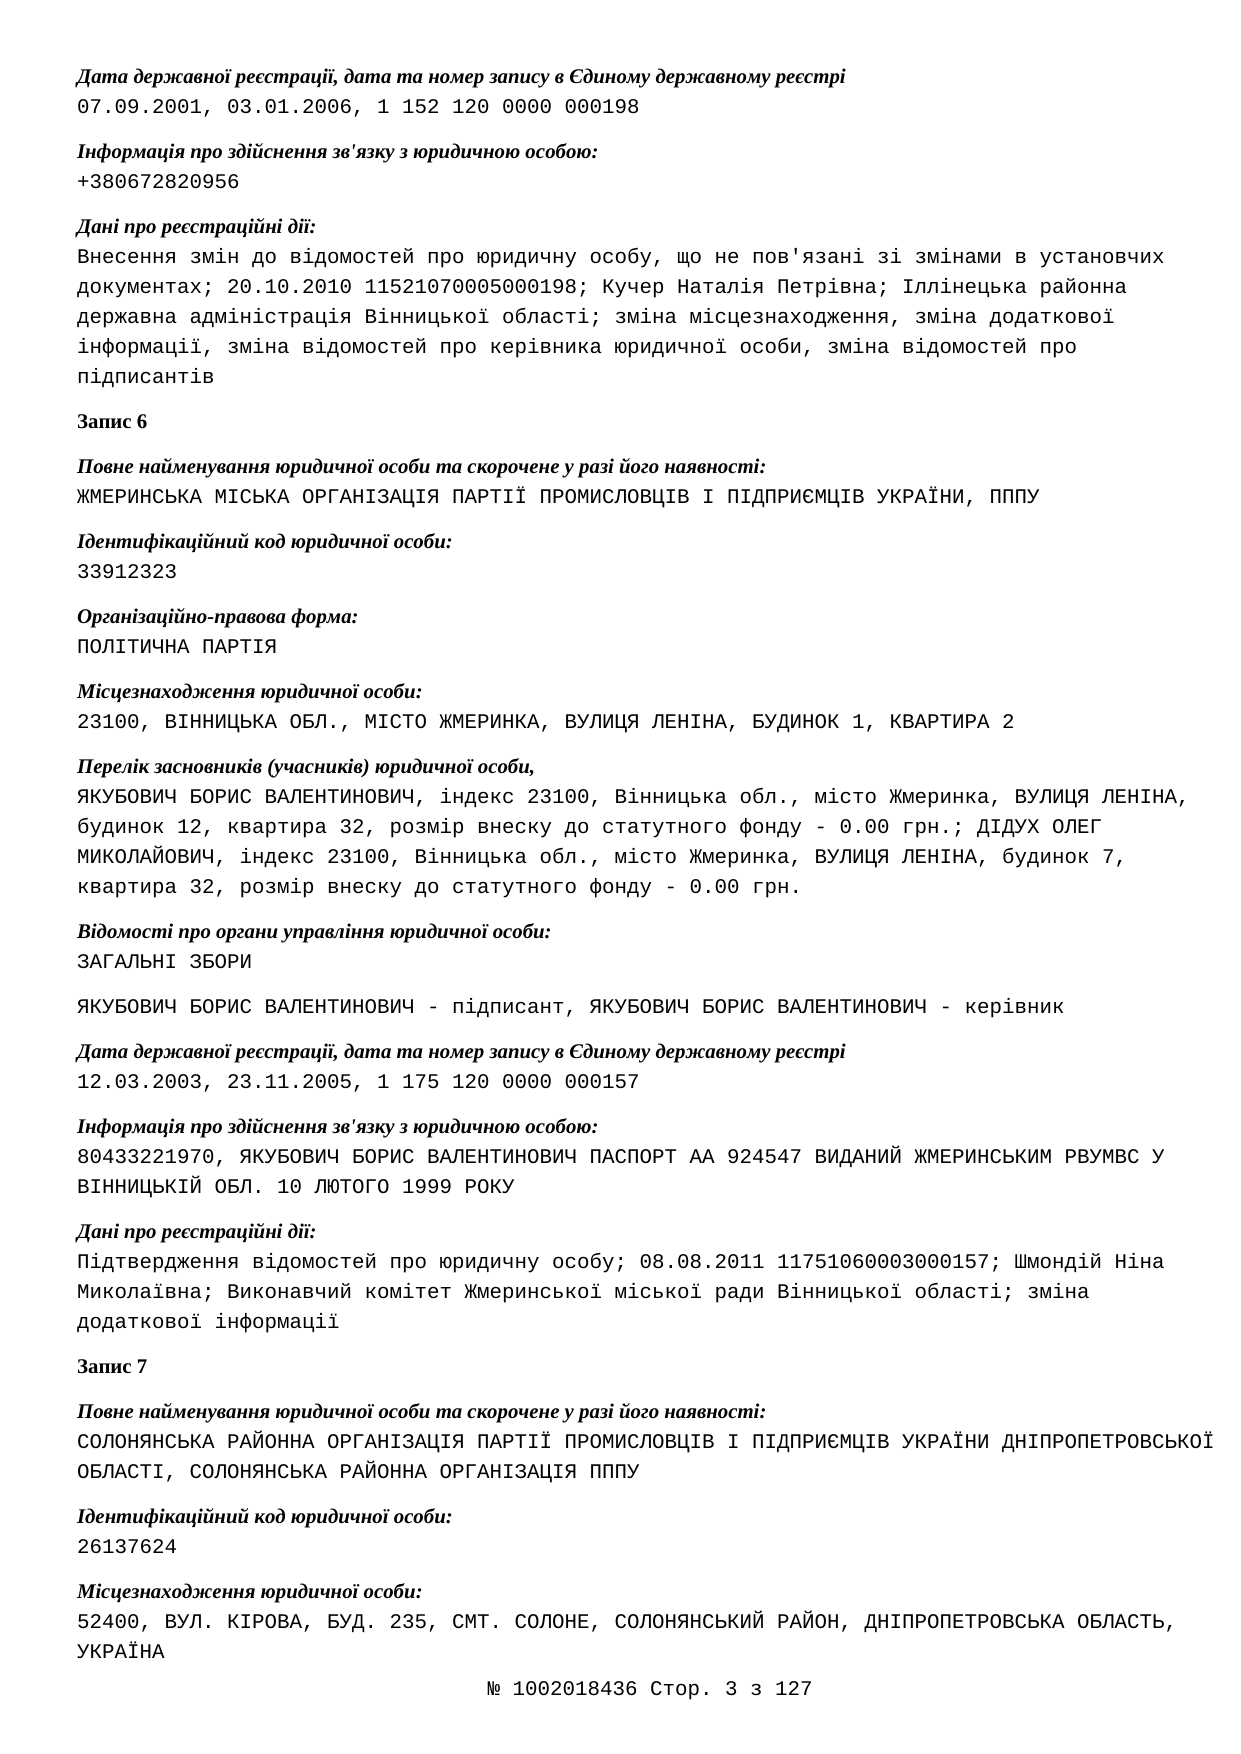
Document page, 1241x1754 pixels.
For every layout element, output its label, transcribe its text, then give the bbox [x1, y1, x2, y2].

text 23100, ВІННИЦЬКА ОБЛ., МІСТО ЖМЕРИНКА, ВУЛИЦЯ ЛЕНІНА, БУДИНОК 1, КВАРТИРА 2 [77, 704, 1222, 734]
text +380672820956 [77, 164, 1222, 194]
text 26137624 [77, 1529, 1222, 1559]
text ЯКУБОВИЧ БОРИС ВАЛЕНТИНОВИЧ - підписант, ЯКУБОВИЧ БОРИС ВАЛЕНТИНОВИЧ - керівник [77, 989, 1222, 1019]
text Перелік засновників (учасників) юридичної особи, [77, 749, 1222, 779]
text Підтвердження відомостей про юридичну особу; 08.08.2011 11751060003000157; Шмондій Ніна Миколаївна; Виконавчий комітет Жмеринської міської ради Вінницької області; зміна додаткової інформації [77, 1244, 1222, 1334]
text 12.03.2003, 23.11.2005, 1 175 120 0000 000157 [77, 1064, 1222, 1094]
text Відомості про органи управління юридичної особи: [77, 914, 1222, 944]
text ЖМЕРИНСЬКА МІСЬКА ОРГАНІЗАЦІЯ ПАРТІЇ ПРОМИСЛОВЦІВ І ПІДПРИЄМЦІВ УКРАЇНИ, ПППУ [77, 479, 1222, 509]
text Організаційно-правова форма: [77, 599, 1222, 629]
text Дата державної реєстрації, дата та номер запису в Єдиному державному реєстрі [77, 1034, 1222, 1064]
text Запис 7 [77, 1349, 1222, 1379]
text ЯКУБОВИЧ БОРИС ВАЛЕНТИНОВИЧ, індекс 23100, Вінницька обл., місто Жмеринка, ВУЛИЦЯ ЛЕНІНА, будинок 12, квартира 32, розмір внеску до статутного фонду - 0.00 грн.; ДІДУХ ОЛЕГ МИКОЛАЙОВИЧ, індекс 23100, Вінницька обл., місто Жмеринка, ВУЛИЦЯ ЛЕНІНА, будинок 7, квартира 32, розмір внеску до статутного фонду - 0.00 грн. [77, 779, 1222, 899]
text ПОЛІТИЧНА ПАРТІЯ [77, 629, 1222, 659]
text Ідентифікаційний код юридичної особи: [77, 524, 1222, 554]
text Повне найменування юридичної особи та скорочене у разі його наявності: [77, 1394, 1222, 1424]
text Інформація про здійснення зв'язку з юридичною особою: [77, 1109, 1222, 1139]
text 80433221970, ЯКУБОВИЧ БОРИС ВАЛЕНТИНОВИЧ ПАСПОРТ АА 924547 ВИДАНИЙ ЖМЕРИНСЬКИМ РВУМВС У ВІННИЦЬКІЙ ОБЛ. 10 ЛЮТОГО 1999 РОКУ [77, 1139, 1222, 1199]
text Інформація про здійснення зв'язку з юридичною особою: [77, 134, 1222, 164]
text Дата державної реєстрації, дата та номер запису в Єдиному державному реєстрі [77, 59, 1222, 89]
text 07.09.2001, 03.01.2006, 1 152 120 0000 000198 [77, 89, 1222, 119]
text Дані про реєстраційні дії: [77, 209, 1222, 239]
text 52400, ВУЛ. КІРОВА, БУД. 235, СМТ. СОЛОНЕ, СОЛОНЯНСЬКИЙ РАЙОН, ДНІПРОПЕТРОВСЬКА ОБЛАСТЬ, УКРАЇНА [77, 1604, 1222, 1664]
text Місцезнаходження юридичної особи: [77, 674, 1222, 704]
text Запис 6 [77, 404, 1222, 434]
text Ідентифікаційний код юридичної особи: [77, 1499, 1222, 1529]
text Внесення змін до відомостей про юридичну особу, що не пов'язані зі змінами в установчих документах; 20.10.2010 11521070005000198; Кучер Наталія Петрівна; Іллінецька районна державна адміністрація Вінницької області; зміна місцезнаходження, зміна додаткової інформації, зміна відомостей про керівника юридичної особи, зміна відомостей про підписантів [77, 239, 1222, 389]
text ЗАГАЛЬНІ ЗБОРИ [77, 944, 1222, 974]
text 33912323 [77, 554, 1222, 584]
text Повне найменування юридичної особи та скорочене у разі його наявності: [77, 449, 1222, 479]
text СОЛОНЯНСЬКА РАЙОННА ОРГАНІЗАЦІЯ ПАРТІЇ ПРОМИСЛОВЦІВ І ПІДПРИЄМЦІВ УКРАЇНИ ДНІПРОПЕТРОВСЬКОЇ ОБЛАСТІ, СОЛОНЯНСЬКА РАЙОННА ОРГАНІЗАЦІЯ ПППУ [77, 1424, 1222, 1484]
text Місцезнаходження юридичної особи: [77, 1574, 1222, 1604]
text Дані про реєстраційні дії: [77, 1214, 1222, 1244]
